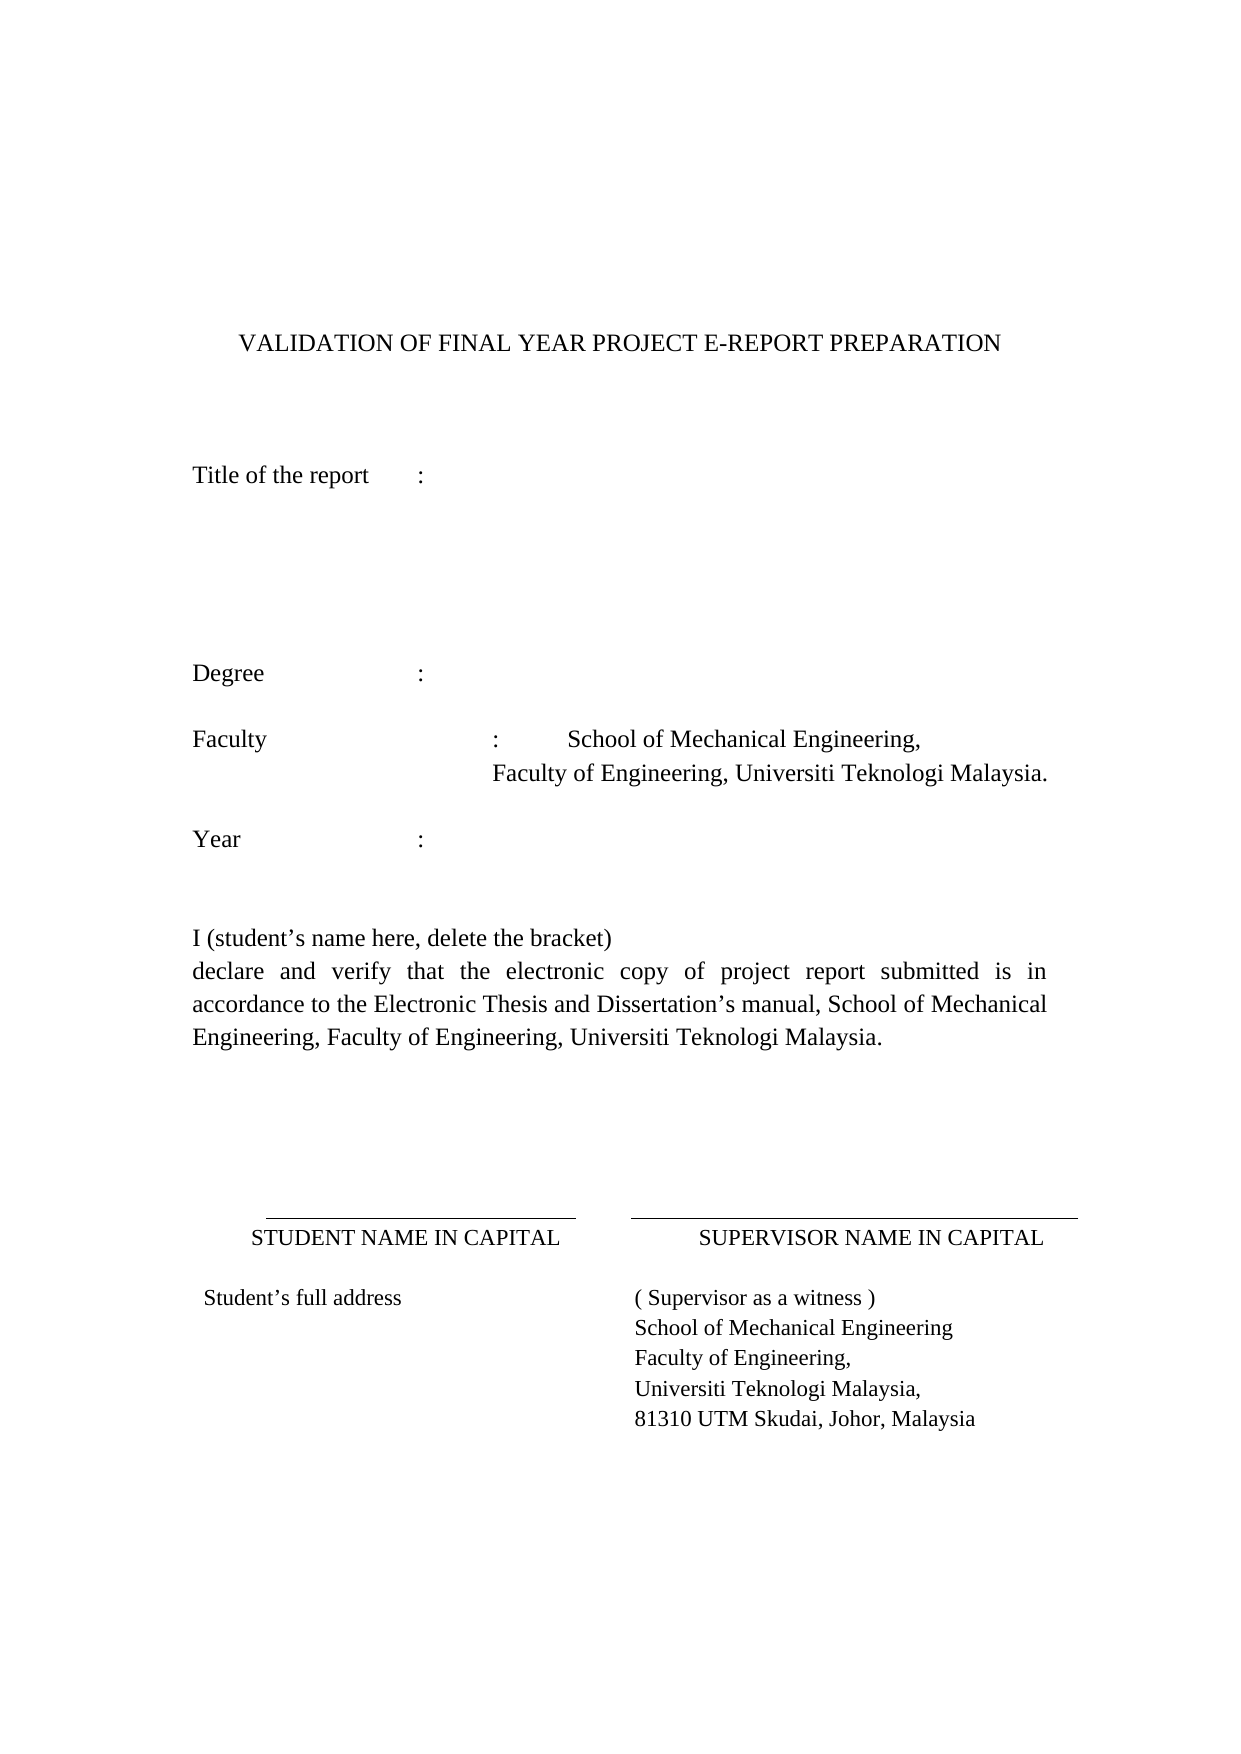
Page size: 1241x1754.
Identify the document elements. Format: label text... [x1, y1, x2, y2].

text VALIDATION OF FINAL YEAR PROJECT E-REPORT PREPARATION [192, 328, 1048, 357]
text declare and verify that the electronic copy of project report submitted is in accordance to the Electronic Thesis and Dissertation’s manual, School of Mechanical Engineering, Faculty of Engineering, Universiti Teknologi Malaysia. [192, 956, 1048, 1051]
text Title of the report : [192, 460, 1048, 489]
text I (student’s name here, delete the bracket) [192, 923, 1048, 951]
text Year : [192, 824, 1048, 852]
text Faculty of Engineering, Universiti Teknologi Malaysia. [417, 758, 1048, 786]
table_header STUDENT NAME IN CAPITAL Student’s full address [192, 1154, 619, 1435]
text Degree : [192, 658, 1048, 687]
table_header SUPERVISOR NAME IN CAPITAL ( Supervisor as a witness ) School of Mechanical Engineering Faculty of Engineering, Universiti Teknologi Malaysia, 81310 UTM Skudai, Johor, Malaysia [620, 1154, 1136, 1435]
text Faculty : School of Mechanical Engineering, [192, 724, 1048, 753]
